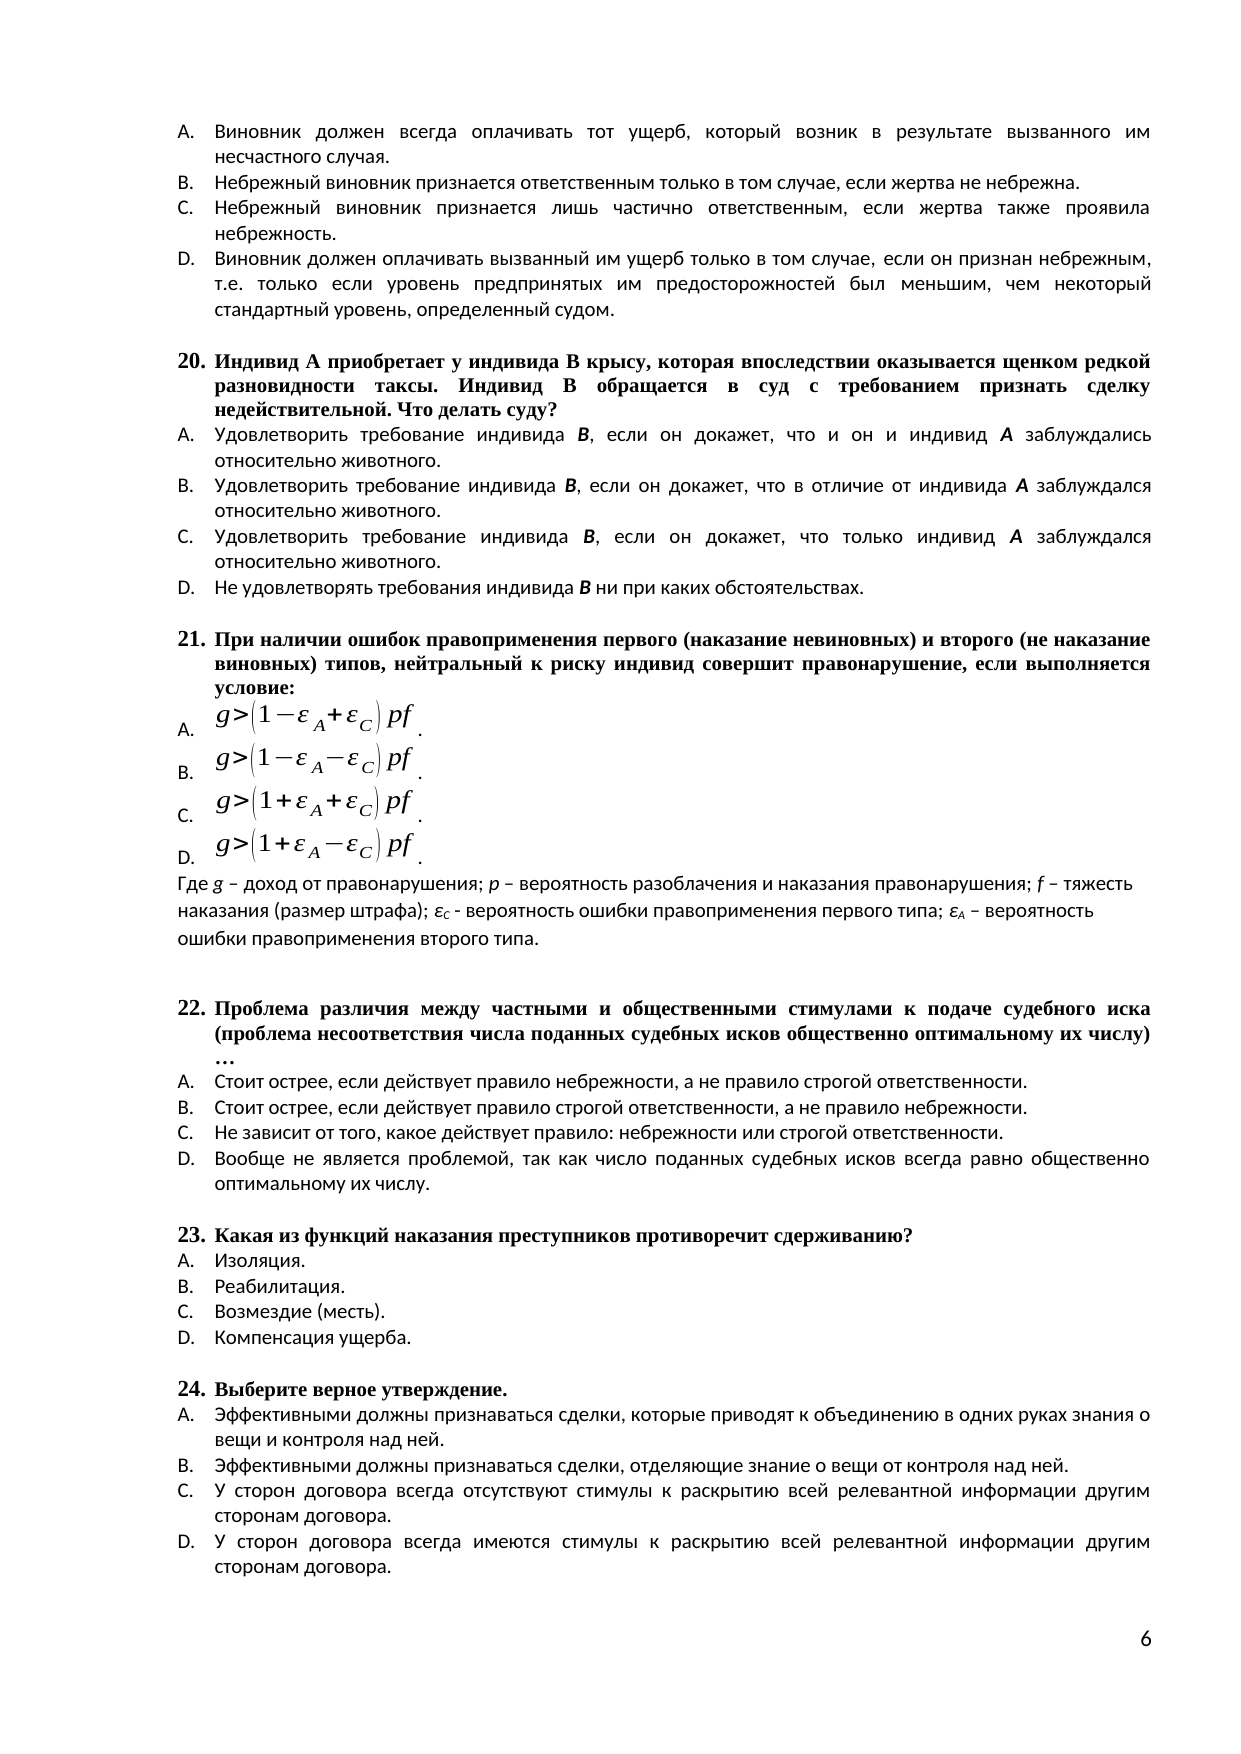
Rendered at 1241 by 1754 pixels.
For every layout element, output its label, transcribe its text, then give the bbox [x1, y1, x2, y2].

list При наличии ошибок правоприменения первого (наказание невиновных) и второго (не наказание виновных) типов, нейтральный к риску индивид совершит правонарушение, если выполняется условие: [177, 625, 1152, 699]
list Стоит острее, если действует правило небрежности, а не правило строгой ответственности. [177, 1069, 1152, 1094]
list У сторон договора всегда имеются стимулы к раскрытию всей релевантной информации другим сторонам договора. [177, 1528, 1152, 1579]
list Не удовлетворять требования индивида В ни при каких обстоятельствах. [177, 574, 1152, 599]
list Изоляция. [177, 1248, 1152, 1273]
list Проблема различия между частными и общественными стимулами к подаче судебного иска (проблема несоответствия числа поданных судебных исков общественно оптимальному их числу)… [177, 994, 1152, 1069]
list . [177, 742, 1152, 784]
list Удовлетворить требование индивида В, если он докажет, что в отличие от индивида А заблуждался относительно животного. [177, 472, 1152, 523]
list Выберите верное утверждение. [177, 1375, 1152, 1401]
list Какая из функций наказания преступников противоречит сдерживанию? [177, 1221, 1152, 1248]
list Реабилитация. [177, 1273, 1152, 1298]
list У сторон договора всегда отсутствуют стимулы к раскрытию всей релевантной информации другим сторонам договора. [177, 1477, 1152, 1528]
list . [177, 784, 1152, 827]
list Вообще не является проблемой, так как число поданных судебных исков всегда равно общественно оптимальному их числу. [177, 1145, 1152, 1196]
list Возмездие (месть). [177, 1298, 1152, 1324]
list . [177, 699, 1152, 742]
list Виновник должен всегда оплачивать тот ущерб, который возник в результате вызванного им несчастного случая. [177, 118, 1152, 169]
list Эффективными должны признаваться сделки, отделяющие знание о вещи от контроля над ней. [177, 1452, 1152, 1477]
list Небрежный виновник признается лишь частично ответственным, если жертва также проявила небрежность. [177, 194, 1152, 245]
list Небрежный виновник признается ответственным только в том случае, если жертва не небрежна. [177, 169, 1152, 194]
list Виновник должен оплачивать вызванный им ущерб только в том случае, если он признан небрежным, т.е. только если уровень предпринятых им предосторожностей был меньшим, чем некоторый стандартный уровень, определенный судом. [177, 245, 1152, 321]
list Эффективными должны признаваться сделки, которые приводят к объединению в одних руках знания о вещи и контроля над ней. [177, 1401, 1152, 1452]
list Удовлетворить требование индивида В, если он докажет, что и он и индивид А заблуждались относительно животного. [177, 421, 1152, 472]
list Удовлетворить требование индивида В, если он докажет, что только индивид А заблуждался относительно животного. [177, 523, 1152, 574]
list Стоит острее, если действует правило строгой ответственности, а не правило небрежности. [177, 1094, 1152, 1119]
list Индивид А приобретает у индивида В крысу, которая впоследствии оказывается щенком редкой разновидности таксы. Индивид В обращается в суд с требованием признать сделку недействительной. Что делать суду? [177, 347, 1152, 421]
list Компенсация ущерба. [177, 1324, 1152, 1349]
list . [177, 827, 1152, 870]
text Где g – доход от правонарушения; p – вероятность разоблачения и наказания правонарушения; f – тяжесть наказания (размер штрафа); εC - вероятность ошибки правоприменения первого типа; εA – вероятность ошибки правоприменения второго типа. [177, 870, 1152, 950]
list Не зависит от того, какое действует правило: небрежности или строгой ответственности. [177, 1119, 1152, 1145]
